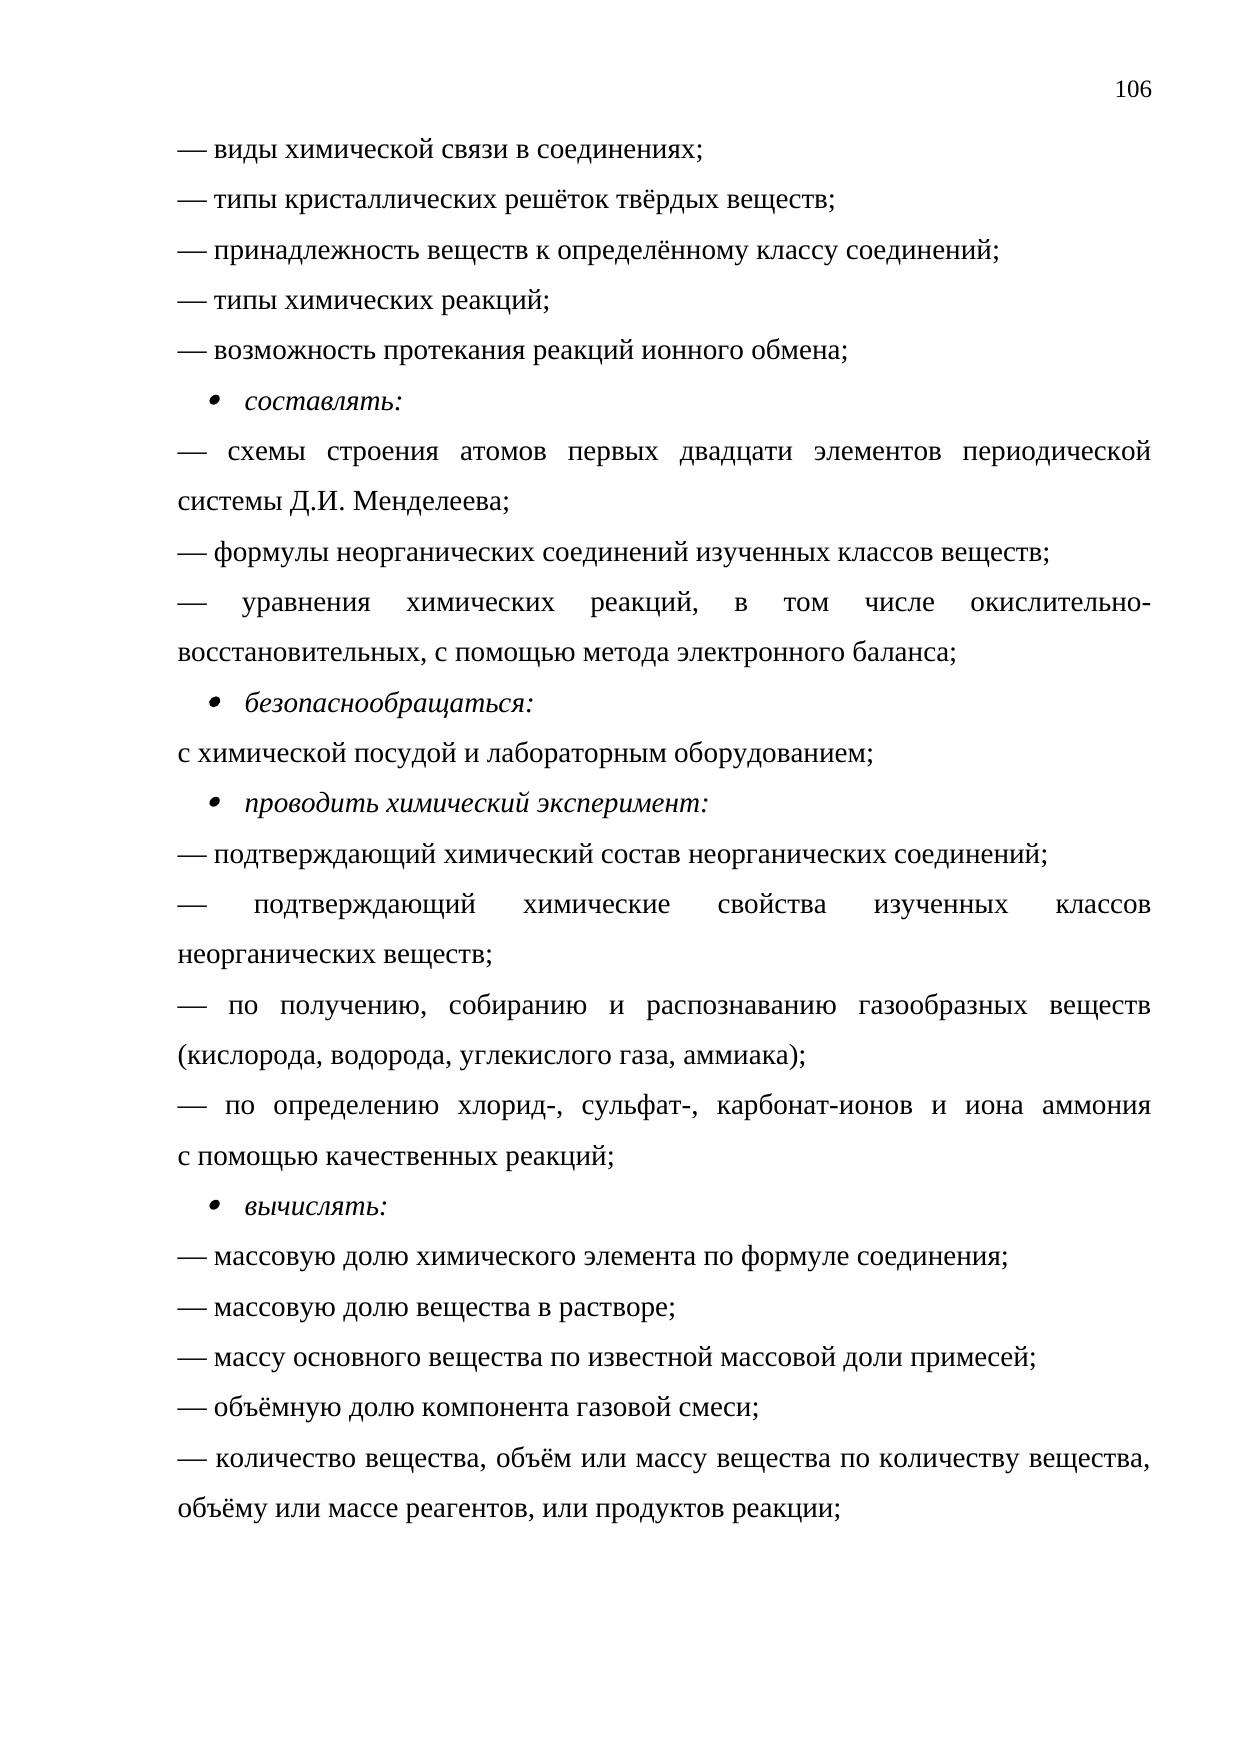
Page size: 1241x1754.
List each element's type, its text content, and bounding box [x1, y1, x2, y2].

text — по получению, собиранию и распознаванию газообразных веществ (кислорода, водорода, углекислого газа, аммиака); [177, 987, 1152, 1071]
text — по определению хлорид-, сульфат-, карбонат-ионов и иона аммония с помощью качественных реакций; [177, 1087, 1152, 1171]
text — уравнения химических реакций, в том числе окислительно-восстановительных, с помощью метода электронного баланса; [177, 584, 1152, 668]
text — принадлежность веществ к определённому классу соединений; [177, 232, 1152, 265]
text — подтверждающий химический состав неорганических соединений; [177, 836, 1152, 869]
text — виды химической связи в соединениях; [177, 131, 1152, 165]
text — формулы неорганических соединений изученных классов веществ; [177, 534, 1152, 567]
list безопаснообращаться: [207, 685, 1152, 718]
text — типы кристаллических решёток твёрдых веществ; [177, 182, 1152, 215]
text — схемы строения атомов первых двадцати элементов периодической системы Д.И. Менделеева; [177, 433, 1152, 517]
text — массовую долю химического элемента по формуле соединения; [177, 1238, 1152, 1272]
text — массу основного вещества по известной массовой доли примесей; [177, 1339, 1152, 1373]
list составлять: [207, 383, 1152, 416]
list вычислять: [207, 1188, 1152, 1222]
text — возможность протекания реакций ионного обмена; [177, 332, 1152, 366]
text — подтверждающий химические свойства изученных классов неорганических веществ; [177, 886, 1152, 970]
text — количество вещества, объём или массу вещества по количеству вещества, объёму или массе реагентов, или продуктов реакции; [177, 1440, 1152, 1524]
text — типы химических реакций; [177, 282, 1152, 316]
text — массовую долю вещества в растворе; [177, 1289, 1152, 1322]
text с химической посудой и лабораторным оборудованием; [177, 735, 1152, 769]
text — объёмную долю компонента газовой смеси; [177, 1389, 1152, 1423]
list проводить химический эксперимент: [207, 786, 1152, 819]
